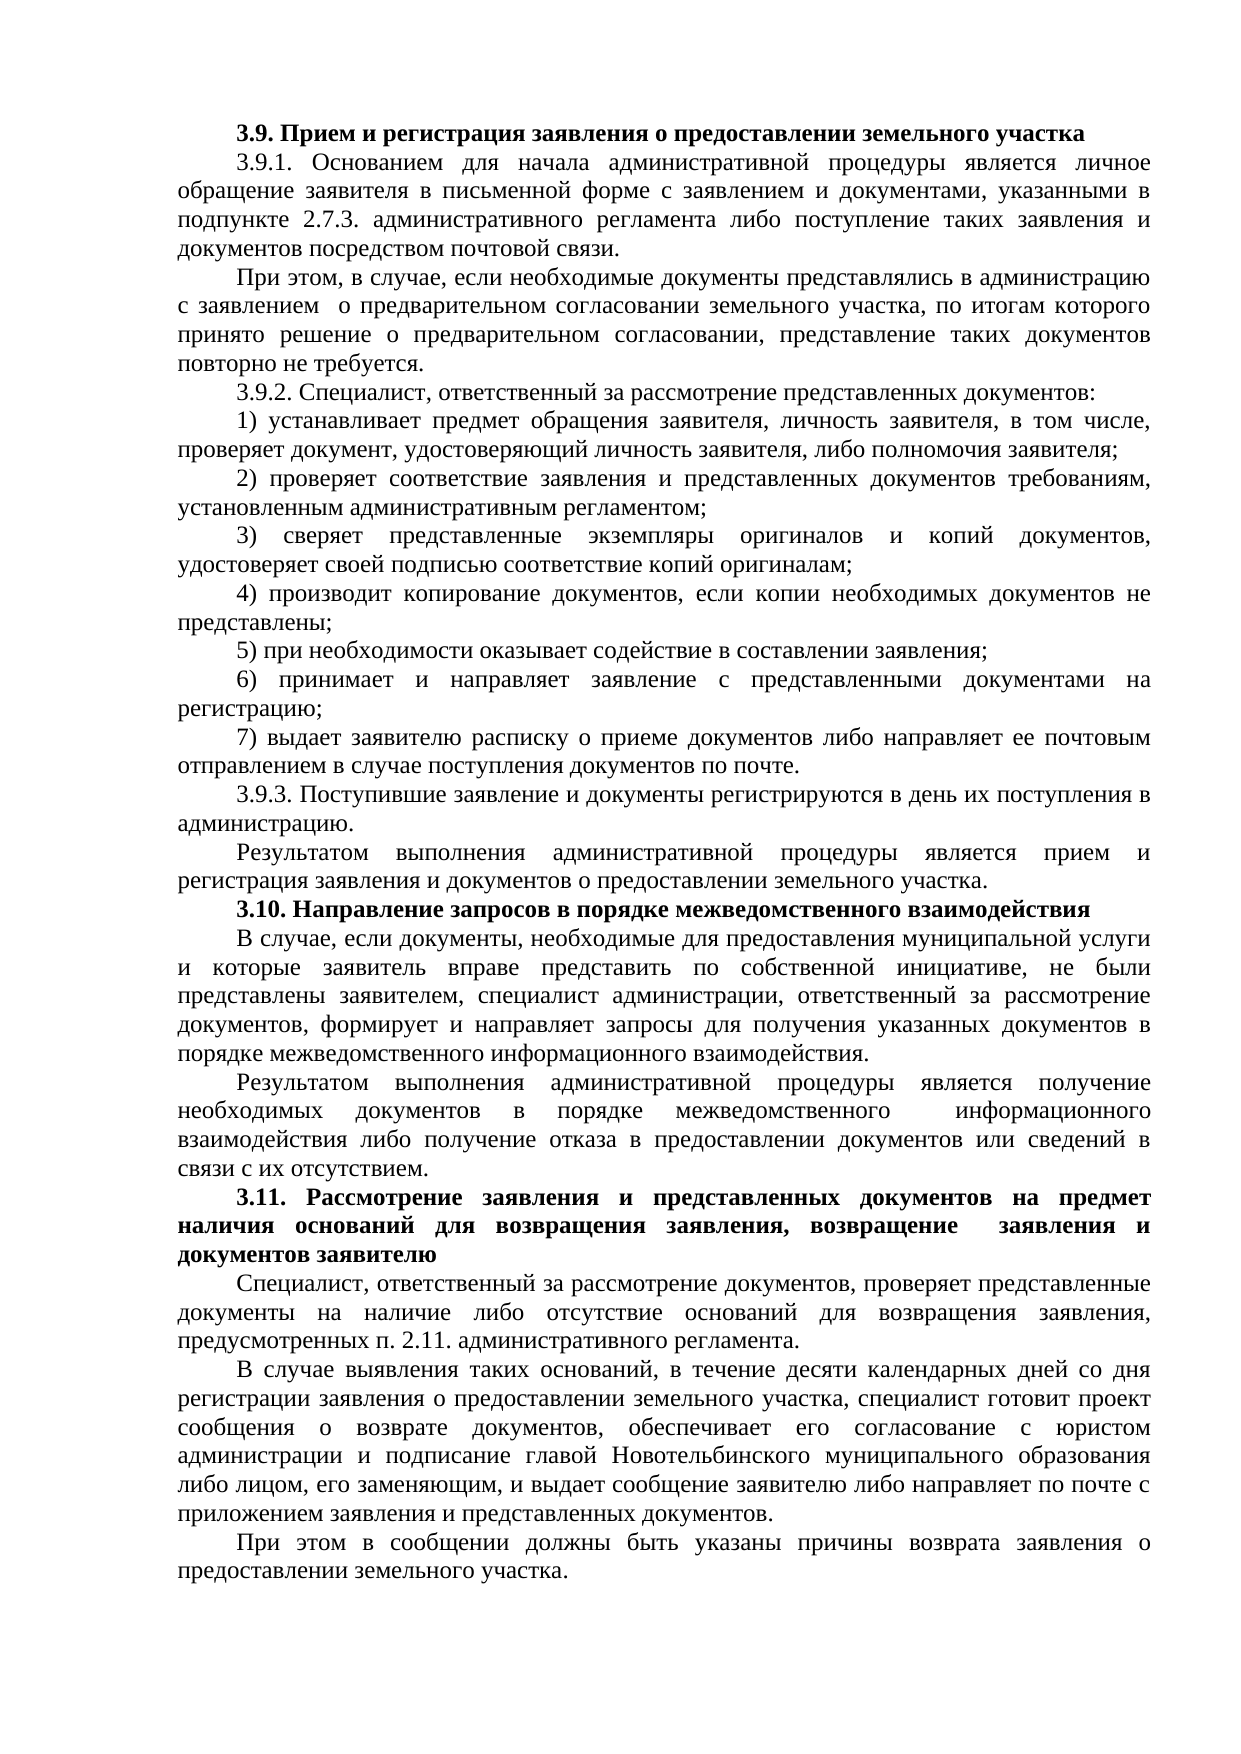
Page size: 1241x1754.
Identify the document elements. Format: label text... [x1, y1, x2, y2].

text Результатом выполнения административной процедуры является прием и регистрация заявления и документов о предоставлении земельного участка. [177, 837, 1152, 894]
text 3.10. Направление запросов в порядке межведомственного взаимодействия [177, 894, 1152, 923]
text 1) устанавливает предмет обращения заявителя, личность заявителя, в том числе, проверяет документ, удостоверяющий личность заявителя, либо полномочия заявителя; [177, 406, 1152, 463]
text 4) производит копирование документов, если копии необходимых документов не представлены; [177, 578, 1152, 636]
text 3.9.1. Основанием для начала административной процедуры является личное обращение заявителя в письменной форме с заявлением и документами, указанными в подпункте 2.7.3. административного регламента либо поступление таких заявления и документов посредством почтовой связи. [177, 147, 1152, 262]
text 5) при необходимости оказывает содействие в составлении заявления; [177, 636, 1152, 664]
text 3.11. Рассмотрение заявления и представленных документов на предмет наличия оснований для возвращения заявления, возвращение заявления и документов заявителю [177, 1182, 1152, 1268]
text 2) проверяет соответствие заявления и представленных документов требованиям, установленным административным регламентом; [177, 463, 1152, 521]
text При этом, в случае, если необходимые документы представлялись в администрацию с заявлением о предварительном согласовании земельного участка, по итогам которого принято решение о предварительном согласовании, представление таких документов повторно не требуется. [177, 262, 1152, 377]
text При этом в сообщении должны быть указаны причины возврата заявления о предоставлении земельного участка. [177, 1527, 1152, 1584]
text 3.9. Прием и регистрация заявления о предоставлении земельного участка [177, 118, 1152, 147]
text 3) сверяет представленные экземпляры оригиналов и копий документов, удостоверяет своей подписью соответствие копий оригиналам; [177, 521, 1152, 578]
text 3.9.3. Поступившие заявление и документы регистрируются в день их поступления в администрацию. [177, 779, 1152, 837]
text В случае, если документы, необходимые для предоставления муниципальной услуги и которые заявитель вправе представить по собственной инициативе, не были представлены заявителем, специалист администрации, ответственный за рассмотрение документов, формирует и направляет запросы для получения указанных документов в порядке межведомственного информационного взаимодействия. [177, 923, 1152, 1067]
text 6) принимает и направляет заявление с представленными документами на регистрацию; [177, 664, 1152, 722]
text Результатом выполнения административной процедуры является получение необходимых документов в порядке межведомственного информационного взаимодействия либо получение отказа в предоставлении документов или сведений в связи с их отсутствием. [177, 1067, 1152, 1182]
text В случае выявления таких оснований, в течение десяти календарных дней со дня регистрации заявления о предоставлении земельного участка, специалист готовит проект сообщения о возврате документов, обеспечивает его согласование с юристом администрации и подписание главой Новотельбинского муниципального образования либо лицом, его заменяющим, и выдает сообщение заявителю либо направляет по почте с приложением заявления и представленных документов. [177, 1354, 1152, 1527]
text Специалист, ответственный за рассмотрение документов, проверяет представленные документы на наличие либо отсутствие оснований для возвращения заявления, предусмотренных п. 2.11. административного регламента. [177, 1268, 1152, 1354]
text 7) выдает заявителю расписку о приеме документов либо направляет ее почтовым отправлением в случае поступления документов по почте. [177, 722, 1152, 779]
text 3.9.2. Специалист, ответственный за рассмотрение представленных документов: [177, 377, 1152, 406]
